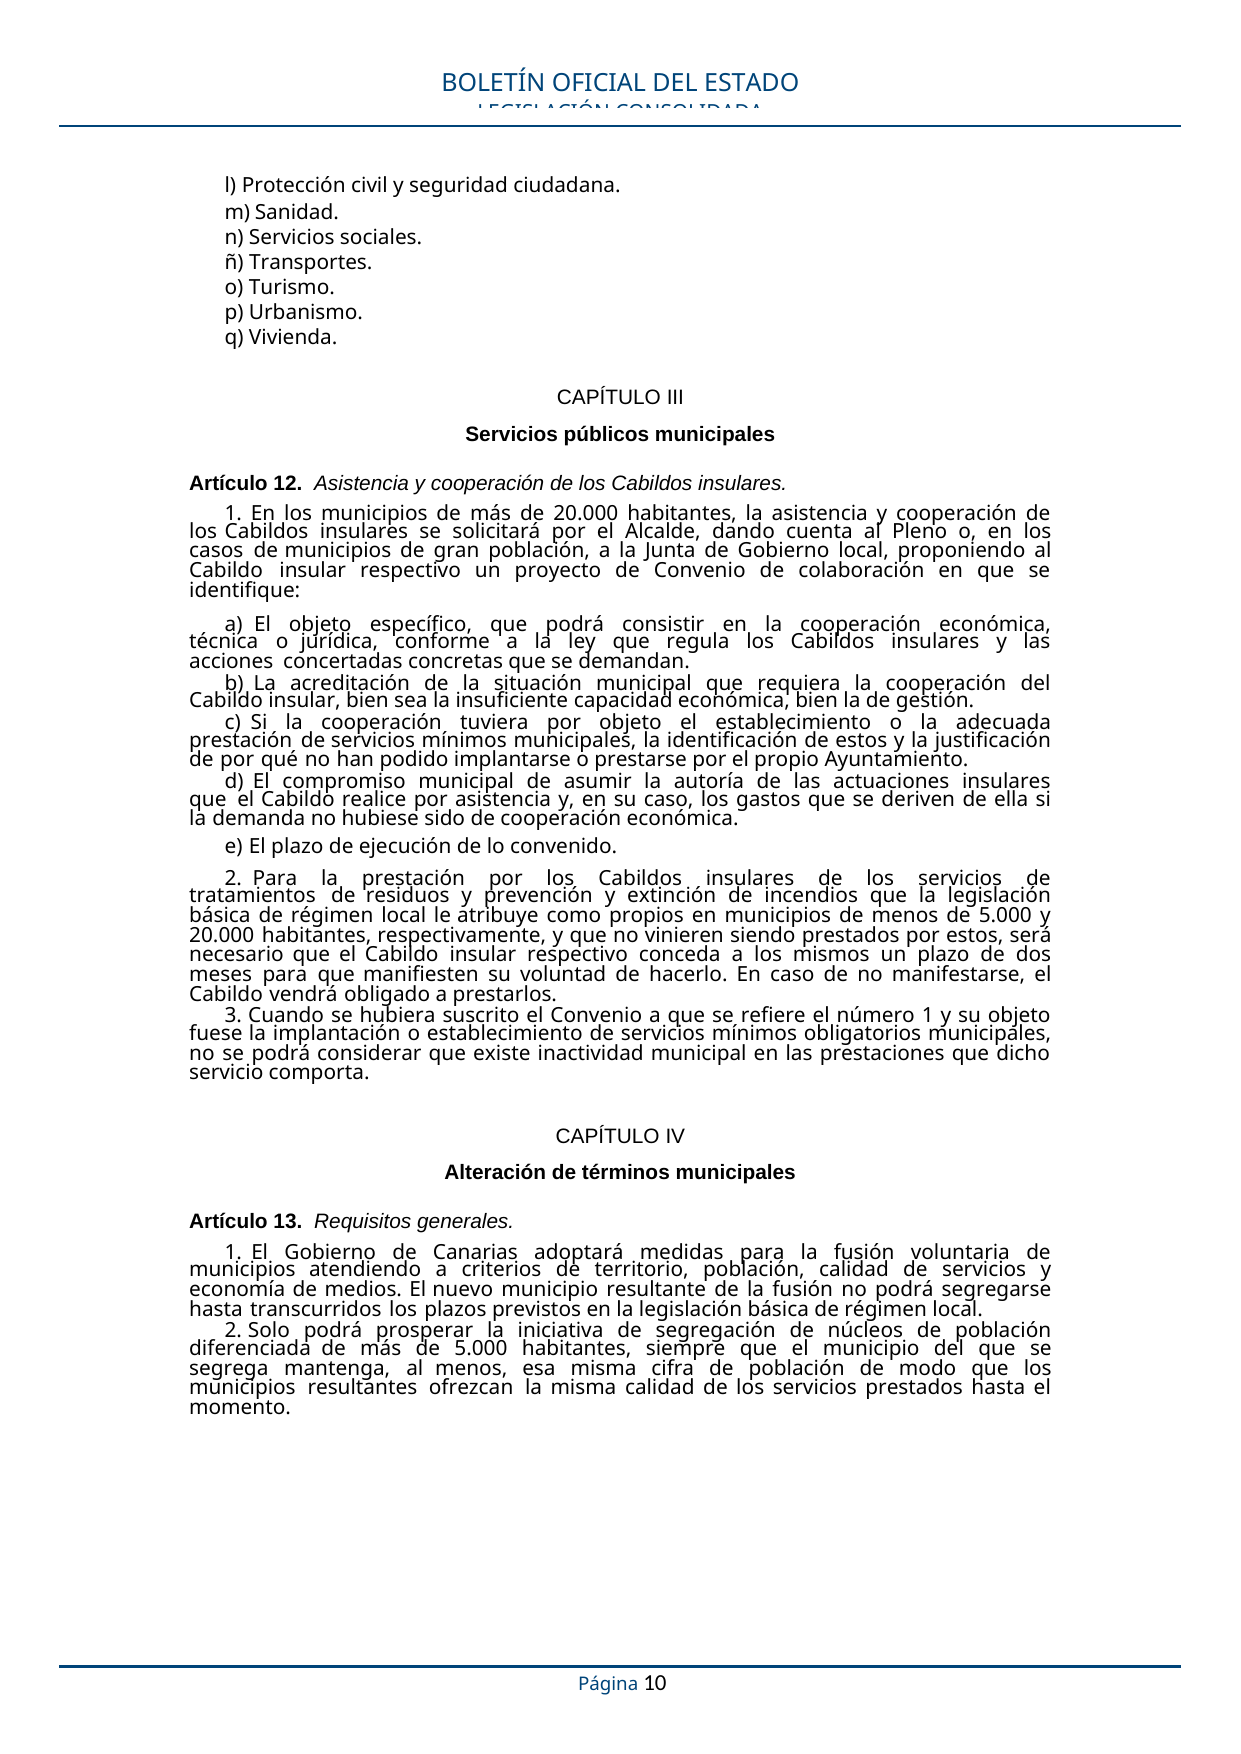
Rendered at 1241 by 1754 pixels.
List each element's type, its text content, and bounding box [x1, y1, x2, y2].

list Vivienda. [224, 324, 1194, 349]
list El plazo de ejecución de lo convenido. [224, 832, 1194, 859]
list Protección civil y seguridad ciudadana. [224, 166, 1194, 199]
list El compromiso municipal de asumir la autoría de las actuaciones insulares que el Cabildo realice por asistencia y, en su caso, los gastos que se deriven de ella si la demanda no hubiese sido de cooperación económica. [189, 773, 1051, 832]
list Solo podrá prosperar la iniciativa de segregación de núcleos de población diferenciada de más de 5.000 habitantes, siempre que el municipio del que se segrega mantenga, al menos, esa misma cifra de población de modo que los municipios resultantes ofrezcan la misma calidad de los servicios prestados hasta el momento. [189, 1322, 1051, 1421]
text Artículo 13. Requisitos generales. [189, 1209, 1194, 1233]
list En los municipios de más de 20.000 habitantes, la asistencia y cooperación de los Cabildos insulares se solicitará por el Alcalde, dando cuenta al Pleno o, en los casos de municipios de gran población, a la Junta de Gobierno local, proponiendo al Cabildo insular respectivo un proyecto de Convenio de colaboración en que se identifique: [189, 505, 1051, 603]
text Artículo 12. Asistencia y cooperación de los Cabildos insulares. [189, 470, 1099, 494]
list Sanidad. [224, 199, 1194, 224]
list Turismo. [224, 274, 1194, 299]
list Para la prestación por los Cabildos insulares de los servicios de tratamientos de residuos y prevención y extinción de incendios que la legislación básica de régimen local le atribuye como propios en municipios de menos de 5.000 y 20.000 habitantes, respectivamente, y que no vinieren siendo prestados por estos, será necesario que el Cabildo insular respectivo conceda a los mismos un plazo de dos meses para que manifiesten su voluntad de hacerlo. En caso de no manifestarse, el Cabildo vendrá obligado a prestarlos. [189, 869, 1051, 1007]
subtitle Servicios públicos municipales [320, 422, 920, 446]
list El objeto específico, que podrá consistir en la cooperación económica, técnica o jurídica, conforme a la ley que regula los Cabildos insulares y las acciones concertadas concretas que se demandan. [189, 616, 1051, 675]
list Urbanismo. [224, 299, 1194, 324]
list Servicios sociales. [224, 224, 1194, 249]
list El Gobierno de Canarias adoptará medidas para la fusión voluntaria de municipios atendiendo a criterios de territorio, población, calidad de servicios y economía de medios. El nuevo municipio resultante de la fusión no podrá segregarse hasta transcurridos los plazos previstos en la legislación básica de régimen local. [189, 1243, 1051, 1322]
subtitle Alteración de términos municipales [442, 1160, 798, 1184]
text CAPÍTULO IV [442, 1123, 798, 1147]
list La acreditación de la situación municipal que requiera la cooperación del Cabildo insular, bien sea la insuficiente capacidad económica, bien la de gestión. [189, 675, 1051, 714]
text ñ) Transportes. [224, 249, 1194, 274]
text CAPÍTULO III [320, 385, 920, 409]
list Si la cooperación tuviera por objeto el establecimiento o la adecuada prestación de servicios mínimos municipales, la identificación de estos y la justificación de por qué no han podido implantarse o prestarse por el propio Ayuntamiento. [189, 714, 1051, 773]
list Cuando se hubiera suscrito el Convenio a que se refiere el número 1 y su objeto fuese la implantación o establecimiento de servicios mínimos obligatorios municipales, no se podrá considerar que existe inactividad municipal en las prestaciones que dicho servicio comporta. [189, 1007, 1051, 1086]
